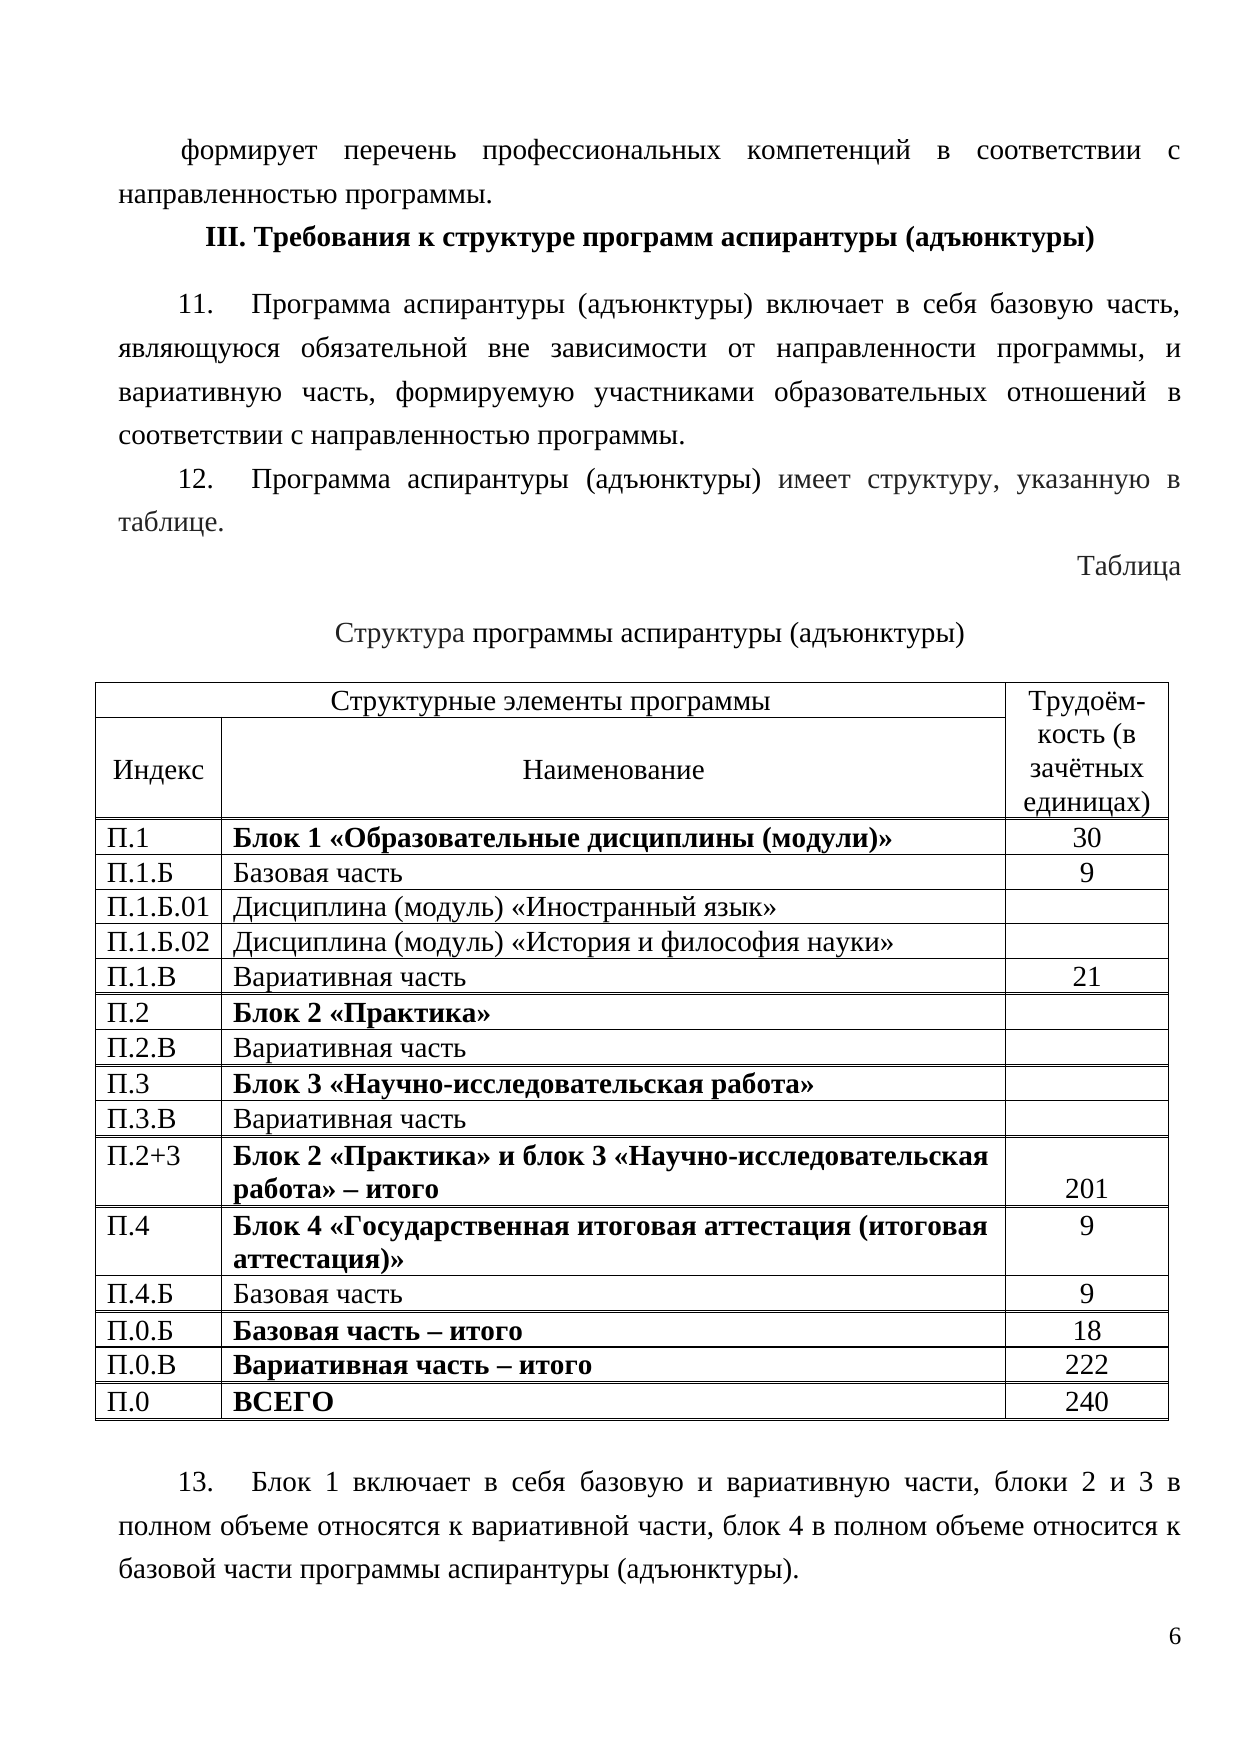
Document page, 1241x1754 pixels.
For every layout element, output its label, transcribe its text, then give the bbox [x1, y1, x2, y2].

text формирует перечень профессиональных компетенций в соответствии с направленностью программы. [118, 132, 1181, 209]
table_cell П.4 [96, 1208, 221, 1275]
table_cell П.1.Б [96, 855, 221, 888]
list Программа аспирантуры (адъюнктуры) имеет структуру, указанную в таблице. [118, 461, 1181, 538]
table_cell Блок 2 «Практика» [222, 995, 1005, 1029]
table_cell Блок 1 «Образовательные дисциплины (модули)» [222, 820, 1005, 854]
table_header Трудоём-кость (в зачётных единицах) [1006, 683, 1168, 817]
table_cell П.1.В [96, 959, 221, 992]
table_cell [1006, 1067, 1168, 1100]
table_cell Блок 3 «Научно-исследовательская работа» [222, 1067, 1005, 1100]
table_cell П.1.Б.02 [96, 924, 221, 958]
table_cell ВСЕГО [222, 1384, 1005, 1418]
table_cell 18 [1006, 1313, 1168, 1346]
table_cell Наименование [222, 718, 1005, 817]
table_cell 240 [1006, 1384, 1168, 1418]
text Структура программы аспирантуры (адъюнктуры) [118, 615, 1181, 648]
table_cell 222 [1006, 1348, 1168, 1381]
table_cell П.1.Б.01 [96, 890, 221, 923]
table_cell П.2.В [96, 1030, 221, 1063]
table_cell Блок 2 «Практика» и блок 3 «Научно-исследовательская работа» – итого [222, 1138, 1005, 1205]
table_cell П.0.В [96, 1348, 221, 1381]
table_header Структурные элементы программы [96, 683, 1005, 717]
table_cell Индекс [96, 718, 221, 817]
text III. Требования к структуре программ аспирантуры (адъюнктуры) [118, 219, 1181, 253]
table_cell П.3.В [96, 1101, 221, 1135]
table_cell Дисциплина (модуль) «История и философия науки» [222, 924, 1005, 958]
table_cell Вариативная часть [222, 1101, 1005, 1135]
table_cell П.4.Б [96, 1276, 221, 1310]
table_cell [1006, 1030, 1168, 1063]
list Блок 1 включает в себя базовую и вариативную части, блоки 2 и 3 в полном объеме относятся к вариативной части, блок 4 в полном объеме относится к базовой части программы аспирантуры (адъюнктуры). [118, 1464, 1181, 1585]
table_cell [1006, 1101, 1168, 1135]
table_cell Базовая часть [222, 855, 1005, 888]
table_cell 21 [1006, 959, 1168, 992]
table_cell Вариативная часть [222, 1030, 1005, 1063]
table_cell 201 [1006, 1138, 1168, 1205]
table_cell П.2+3 [96, 1138, 221, 1205]
table_cell Вариативная часть [222, 959, 1005, 992]
table_cell [1006, 924, 1168, 958]
table_cell 30 [1006, 820, 1168, 854]
table_cell П.2 [96, 995, 221, 1029]
table_cell Базовая часть [222, 1276, 1005, 1310]
table_cell 9 [1006, 855, 1168, 888]
table_cell Вариативная часть – итого [222, 1348, 1005, 1381]
table_cell Дисциплина (модуль) «Иностранный язык» [222, 890, 1005, 923]
table_cell Базовая часть – итого [222, 1313, 1005, 1346]
list Программа аспирантуры (адъюнктуры) включает в себя базовую часть, являющуюся обязательной вне зависимости от направленности программы, и вариативную часть, формируемую участниками образовательных отношений в соответствии с направленностью программы. [118, 287, 1181, 451]
table_cell [1006, 995, 1168, 1029]
table_cell П.3 [96, 1067, 221, 1100]
table_cell П.1 [96, 820, 221, 854]
table_cell 9 [1006, 1208, 1168, 1275]
table_cell 9 [1006, 1276, 1168, 1310]
table_cell Блок 4 «Государственная итоговая аттестация (итоговая аттестация)» [222, 1208, 1005, 1275]
text Таблица [118, 548, 1181, 581]
table_cell П.0.Б [96, 1313, 221, 1346]
table_cell П.0 [96, 1384, 221, 1418]
table_cell [1006, 890, 1168, 923]
